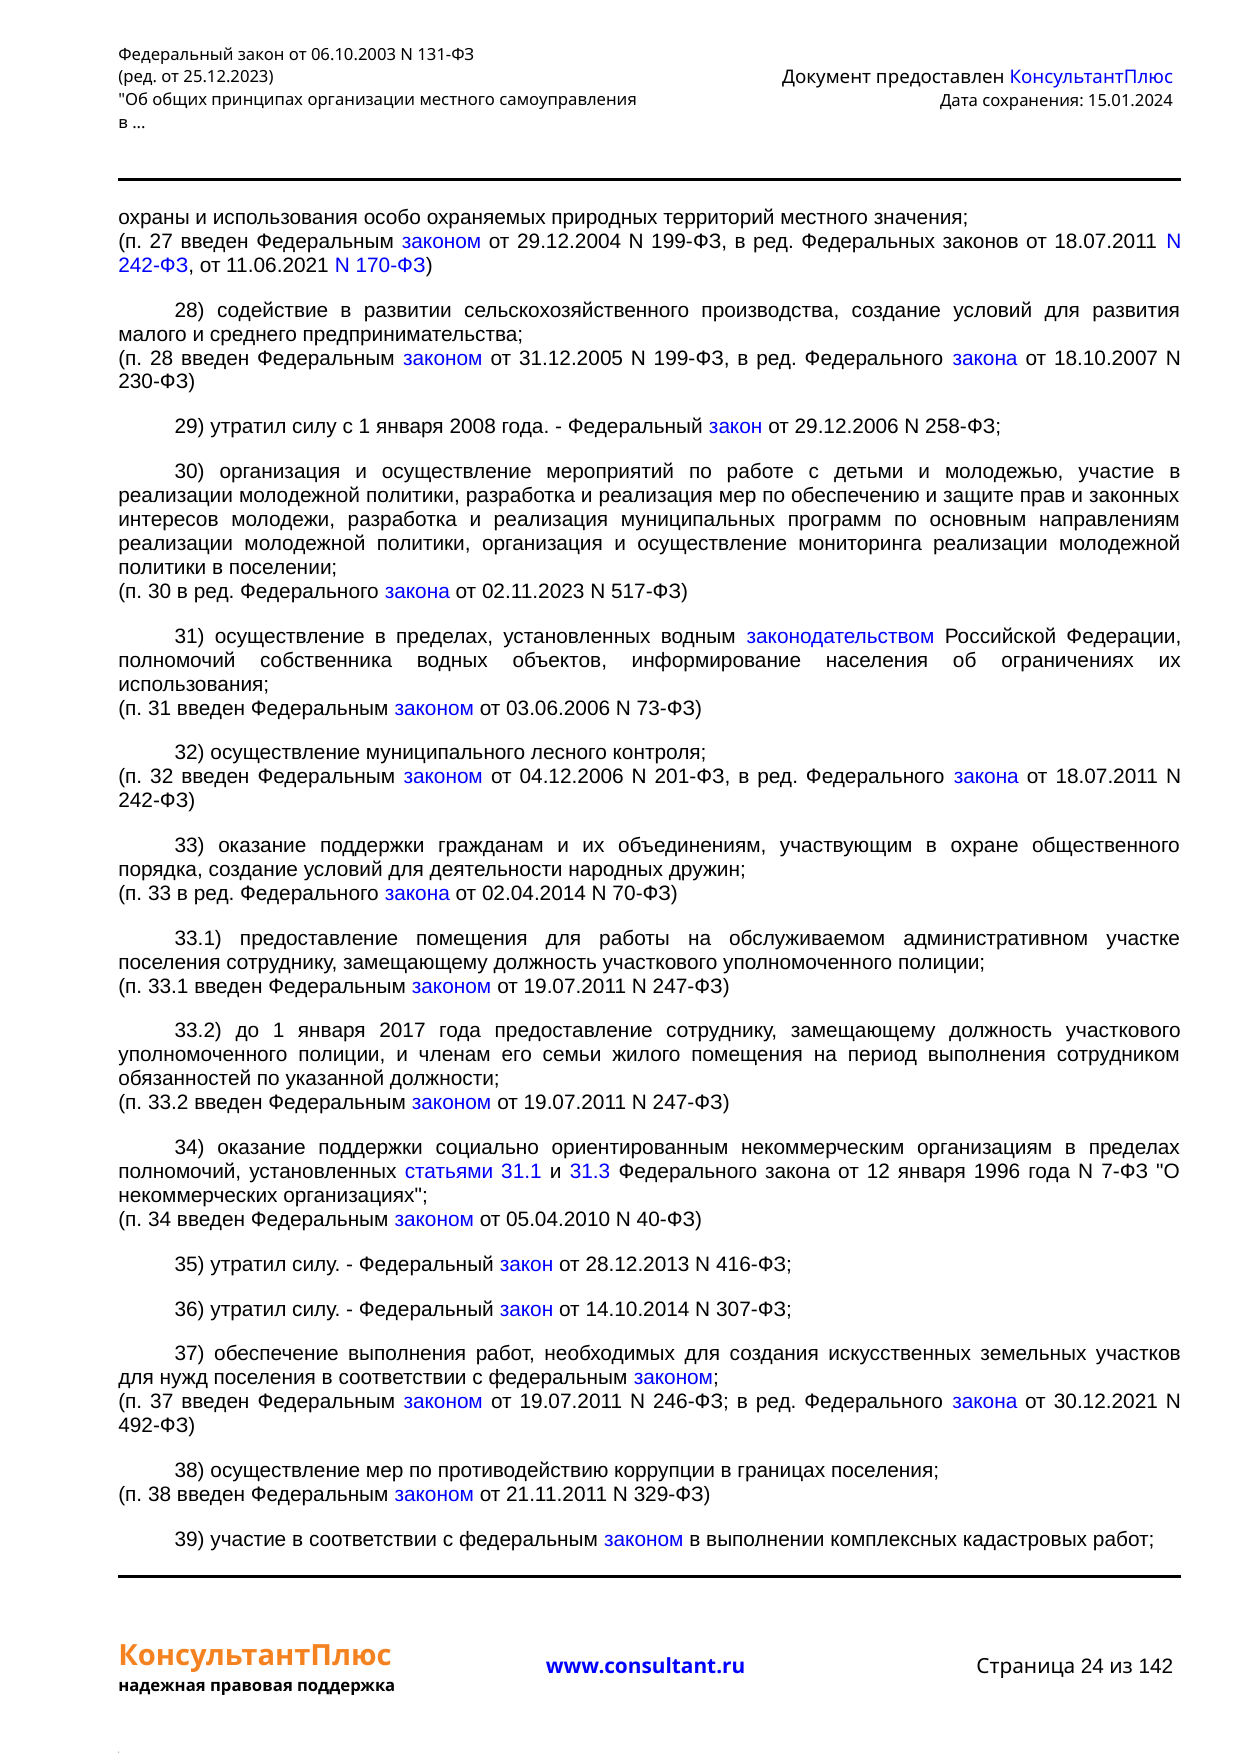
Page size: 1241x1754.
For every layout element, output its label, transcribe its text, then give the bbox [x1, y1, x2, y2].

text 28) содействие в развитии сельскохозяйственного производства, создание условий для развития малого и среднего предпринимательства; [118, 297, 1181, 345]
text (п. 31 введен Федеральным законом от 03.06.2006 N 73-ФЗ) [118, 695, 1181, 719]
text 33.2) до 1 января 2017 года предоставление сотруднику, замещающему должность участкового уполномоченного полиции, и членам его семьи жилого помещения на период выполнения сотрудником обязанностей по указанной должности; [118, 1018, 1181, 1090]
text (п. 38 введен Федеральным законом от 21.11.2011 N 329-ФЗ) [118, 1482, 1181, 1506]
text 37) обеспечение выполнения работ, необходимых для создания искусственных земельных участков для нужд поселения в соответствии с федеральным законом; [118, 1341, 1181, 1389]
text 33) оказание поддержки гражданам и их объединениям, участвующим в охране общественного порядка, создание условий для деятельности народных дружин; [118, 833, 1181, 881]
text 38) осуществление мер по противодействию коррупции в границах поселения; [118, 1458, 1181, 1482]
text (п. 30 в ред. Федерального закона от 02.11.2023 N 517-ФЗ) [118, 579, 1181, 603]
text 30) организация и осуществление мероприятий по работе с детьми и молодежью, участие в реализации молодежной политики, разработка и реализация мер по обеспечению и защите прав и законных интересов молодежи, разработка и реализация муниципальных программ по основным направлениям реализации молодежной политики, организация и осуществление мониторинга реализации молодежной политики в поселении; [118, 459, 1181, 579]
text (п. 33.1 введен Федеральным законом от 19.07.2011 N 247-ФЗ) [118, 973, 1181, 997]
text (п. 37 введен Федеральным законом от 19.07.2011 N 246-ФЗ; в ред. Федерального закона от 30.12.2021 N 492-ФЗ) [118, 1389, 1181, 1437]
text (п. 33 в ред. Федерального закона от 02.04.2014 N 70-ФЗ) [118, 881, 1181, 905]
text 39) участие в соответствии с федеральным законом в выполнении комплексных кадастровых работ; [118, 1527, 1181, 1551]
text 34) оказание поддержки социально ориентированным некоммерческим организациям в пределах полномочий, установленных статьями 31.1 и 31.3 Федерального закона от 12 января 1996 года N 7-ФЗ "О некоммерческих организациях"; [118, 1135, 1181, 1207]
text 33.1) предоставление помещения для работы на обслуживаемом административном участке поселения сотруднику, замещающему должность участкового уполномоченного полиции; [118, 926, 1181, 973]
text 36) утратил силу. - Федеральный закон от 14.10.2014 N 307-ФЗ; [118, 1296, 1181, 1320]
text (п. 34 введен Федеральным законом от 05.04.2010 N 40-ФЗ) [118, 1207, 1181, 1231]
text (п. 32 введен Федеральным законом от 04.12.2006 N 201-ФЗ, в ред. Федерального закона от 18.07.2011 N 242-ФЗ) [118, 764, 1181, 812]
text 35) утратил силу. - Федеральный закон от 28.12.2013 N 416-ФЗ; [118, 1252, 1181, 1276]
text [118, 205, 1181, 229]
text (п. 33.2 введен Федеральным законом от 19.07.2011 N 247-ФЗ) [118, 1090, 1181, 1114]
text (п. 28 введен Федеральным законом от 31.12.2005 N 199-ФЗ, в ред. Федерального закона от 18.10.2007 N 230-ФЗ) [118, 345, 1181, 393]
text 29) утратил силу с 1 января 2008 года. - Федеральный закон от 29.12.2006 N 258-ФЗ; [118, 414, 1181, 438]
text (п. 27 введен Федеральным законом от 29.12.2004 N 199-ФЗ, в ред. Федеральных законов от 18.07.2011 N 242-ФЗ, от 11.06.2021 N 170-ФЗ) [118, 229, 1181, 277]
text 32) осуществление муниципального лесного контроля; [118, 740, 1181, 764]
text 31) осуществление в пределах, установленных водным законодательством Российской Федерации, полномочий собственника водных объектов, информирование населения об ограничениях их использования; [118, 623, 1181, 695]
